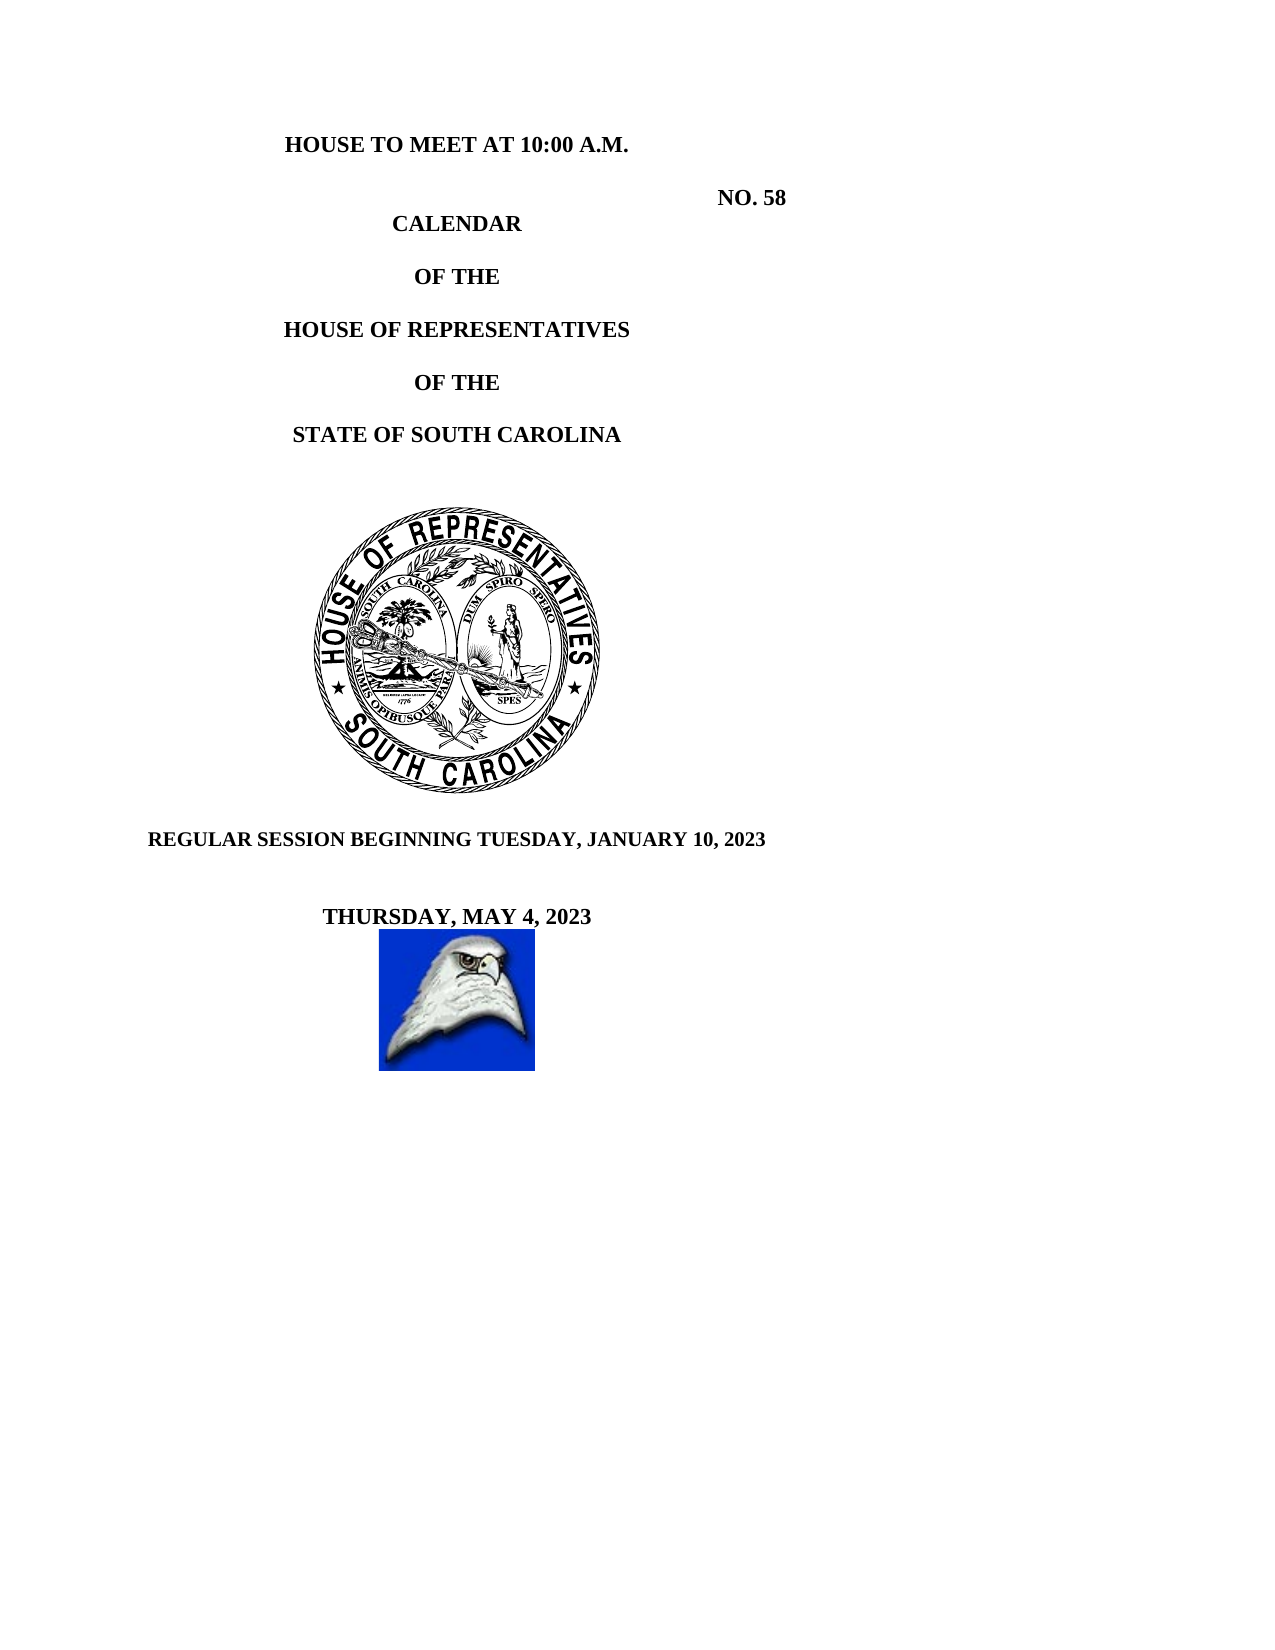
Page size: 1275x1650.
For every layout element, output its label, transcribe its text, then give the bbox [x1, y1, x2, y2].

subtitle REGULAR SESSION BEGINNING TUESDAY, JANUARY 10, 2023 [127, 827, 786, 851]
subtitle HOUSE TO MEET AT 10:00 A.M. [127, 131, 786, 158]
text OF THE [127, 263, 786, 289]
text CALENDAR [127, 210, 786, 237]
picture [378, 929, 535, 1071]
text THURSDAY, MAY 4, 2023 [127, 903, 786, 930]
text HOUSE OF REPRESENTATIVES [127, 316, 786, 342]
text STATE OF SOUTH CAROLINA [127, 421, 786, 448]
subtitle OF THE [127, 368, 786, 395]
text NO. 58 [127, 184, 786, 210]
